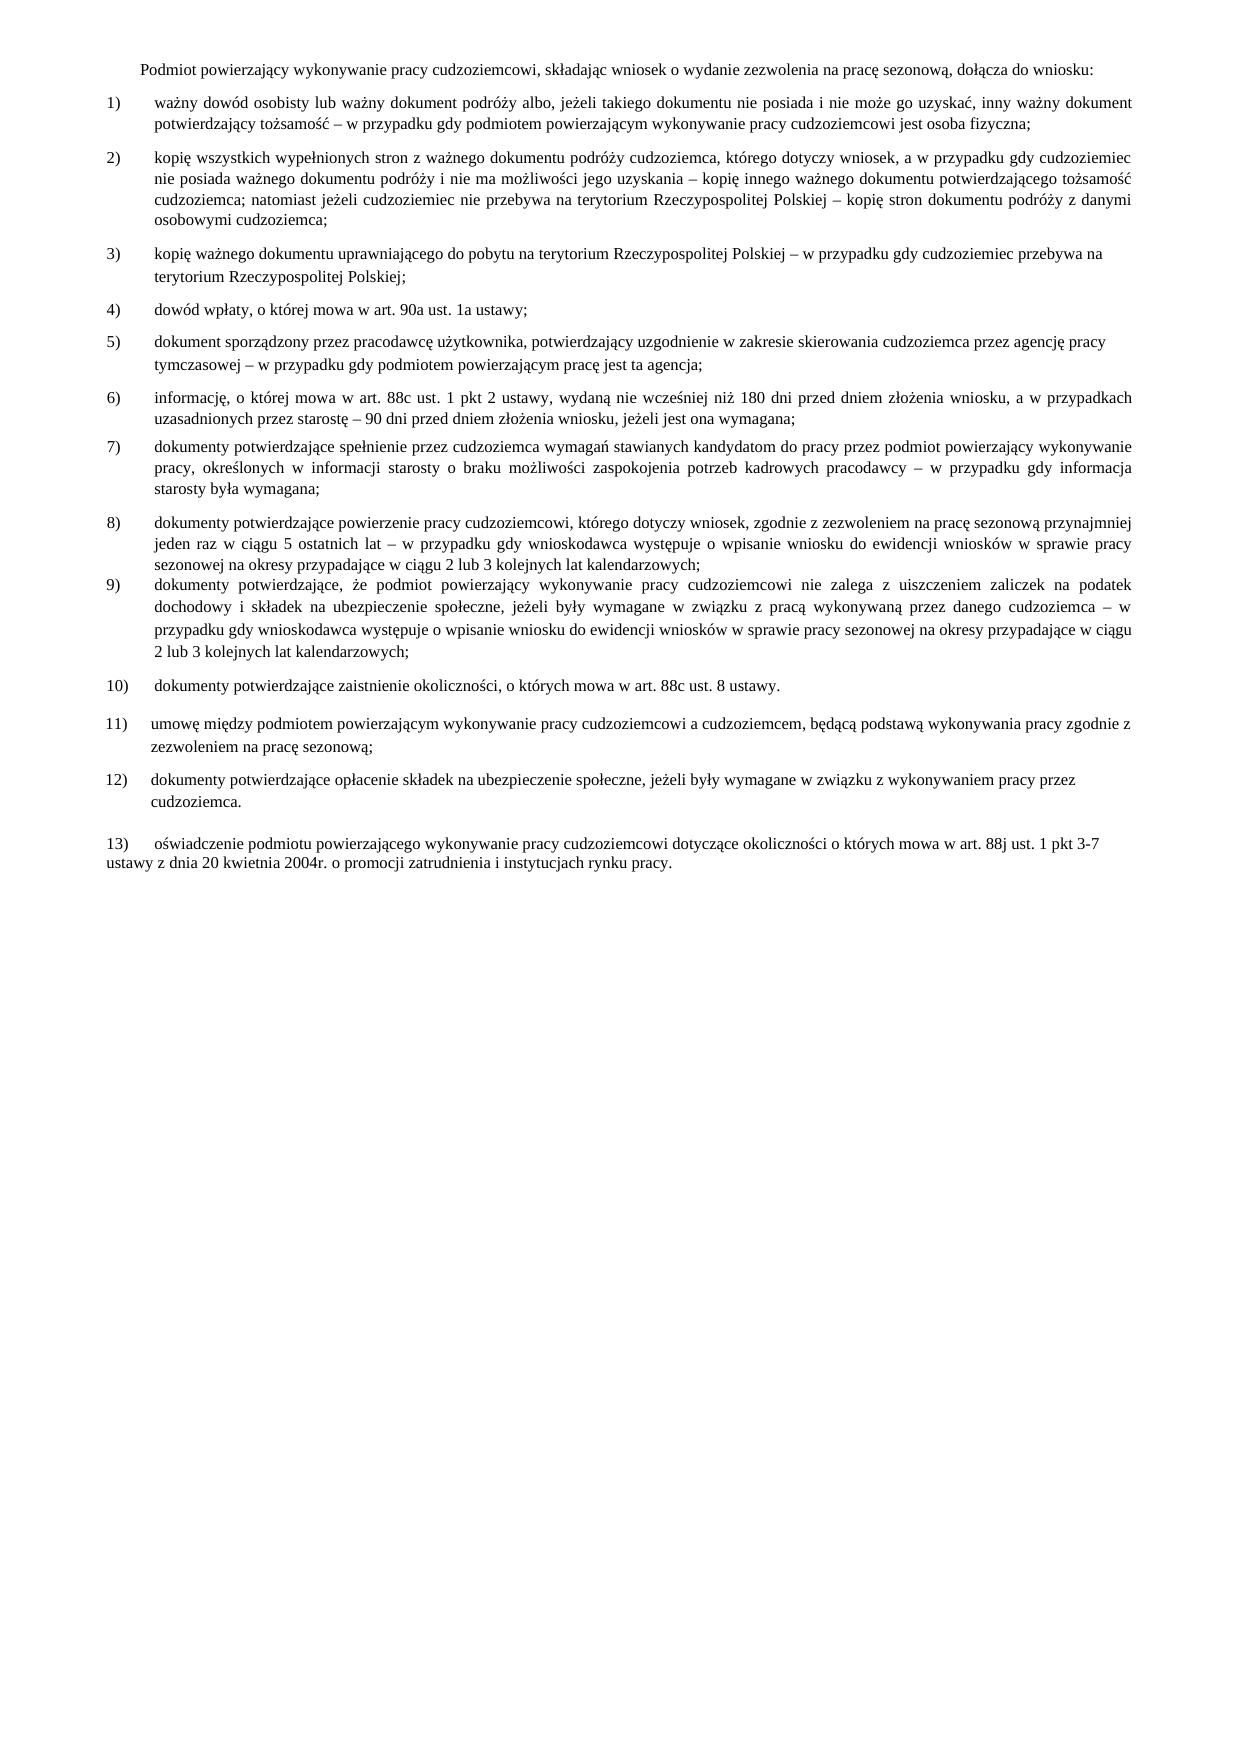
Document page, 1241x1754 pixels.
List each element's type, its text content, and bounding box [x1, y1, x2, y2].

list dokumenty potwierdzające opłacenie składek na ubezpieczenie społeczne, jeżeli były wymagane w związku z wykonywaniem pracy przez cudzoziemca. [105, 770, 1133, 811]
list dokumenty potwierdzające, że podmiot powierzający wykonywanie pracy cudzoziemcowi nie zalega z uiszczeniem zaliczek na podatek dochodowy i składek na ubezpieczenie społeczne, jeżeli były wymagane w związku z pracą wykonywaną przez danego cudzoziemca – w przypadku gdy wnioskodawca występuje o wpisanie wniosku do ewidencji wniosków w sprawie pracy sezonowej na okresy przypadające w ciągu 2 lub 3 kolejnych lat kalendarzowych; [106, 575, 1133, 661]
list umowę między podmiotem powierzającym wykonywanie pracy cudzoziemcowi a cudzoziemcem, będącą podstawą wykonywania pracy zgodnie z zezwoleniem na pracę sezonową; [105, 714, 1133, 756]
list ważny dowód osobisty lub ważny dokument podróży albo, jeżeli takiego dokumentu nie posiada i nie może go uzyskać, inny ważny dokument potwierdzający tożsamość – w przypadku gdy podmiotem powierzającym wykonywanie pracy cudzoziemcowi jest osoba fizyczna; [106, 93, 1133, 133]
list dowód wpłaty, o której mowa w art. 90a ust. 1a ustawy; [106, 300, 1133, 319]
list oświadczenie podmiotu powierzającego wykonywanie pracy cudzoziemcowi dotyczące okoliczności o których mowa w art. 88j ust. 1 pkt 3-7 ustawy z dnia 20 kwietnia 2004r. o promocji zatrudnienia i instytucjach rynku pracy. [106, 834, 1133, 872]
list kopię ważnego dokumentu uprawniającego do pobytu na terytorium Rzeczypospolitej Polskiej – w przypadku gdy cudzoziemiec przebywa na terytorium Rzeczypospolitej Polskiej; [106, 244, 1133, 286]
list informację, o której mowa w art. 88c ust. 1 pkt 2 ustawy, wydaną nie wcześniej niż 180 dni przed dniem złożenia wniosku, a w przypadkach uzasadnionych przez starostę – 90 dni przed dniem złożenia wniosku, jeżeli jest ona wymagana; [107, 388, 1133, 428]
list kopię wszystkich wypełnionych stron z ważnego dokumentu podróży cudzoziemca, którego dotyczy wniosek, a w przypadku gdy cudzoziemiec nie posiada ważnego dokumentu podróży i nie ma możliwości jego uzyskania – kopię innego ważnego dokumentu potwierdzającego tożsamość cudzoziemca; natomiast jeżeli cudzoziemiec nie przebywa na terytorium Rzeczypospolitej Polskiej – kopię stron dokumentu podróży z danymi osobowymi cudzoziemca; [106, 148, 1133, 229]
text Podmiot powierzający wykonywanie pracy cudzoziemcowi, składając wniosek o wydanie zezwolenia na pracę sezonową, dołącza do wniosku: [140, 59, 1133, 78]
list dokumenty potwierdzające spełnienie przez cudzoziemca wymagań stawianych kandydatom do pracy przez podmiot powierzający wykonywanie pracy, określonych w informacji starosty o braku możliwości zaspokojenia potrzeb kadrowych pracodawcy – w przypadku gdy informacja starosty była wymagana; [107, 437, 1133, 498]
list dokument sporządzony przez pracodawcę użytkownika, potwierdzający uzgodnienie w zakresie skierowania cudzoziemca przez agencję pracy tymczasowej – w przypadku gdy podmiotem powierzającym pracę jest ta agencja; [106, 332, 1133, 373]
list dokumenty potwierdzające powierzenie pracy cudzoziemcowi, którego dotyczy wniosek, zgodnie z zezwoleniem na pracę sezonową przynajmniej jeden raz w ciągu 5 ostatnich lat – w przypadku gdy wnioskodawca występuje o wpisanie wniosku do ewidencji wniosków w sprawie pracy sezonowej na okresy przypadające w ciągu 2 lub 3 kolejnych lat kalendarzowych; [107, 513, 1133, 573]
list dokumenty potwierdzające zaistnienie okoliczności, o których mowa w art. 88c ust. 8 ustawy. [106, 676, 1133, 695]
